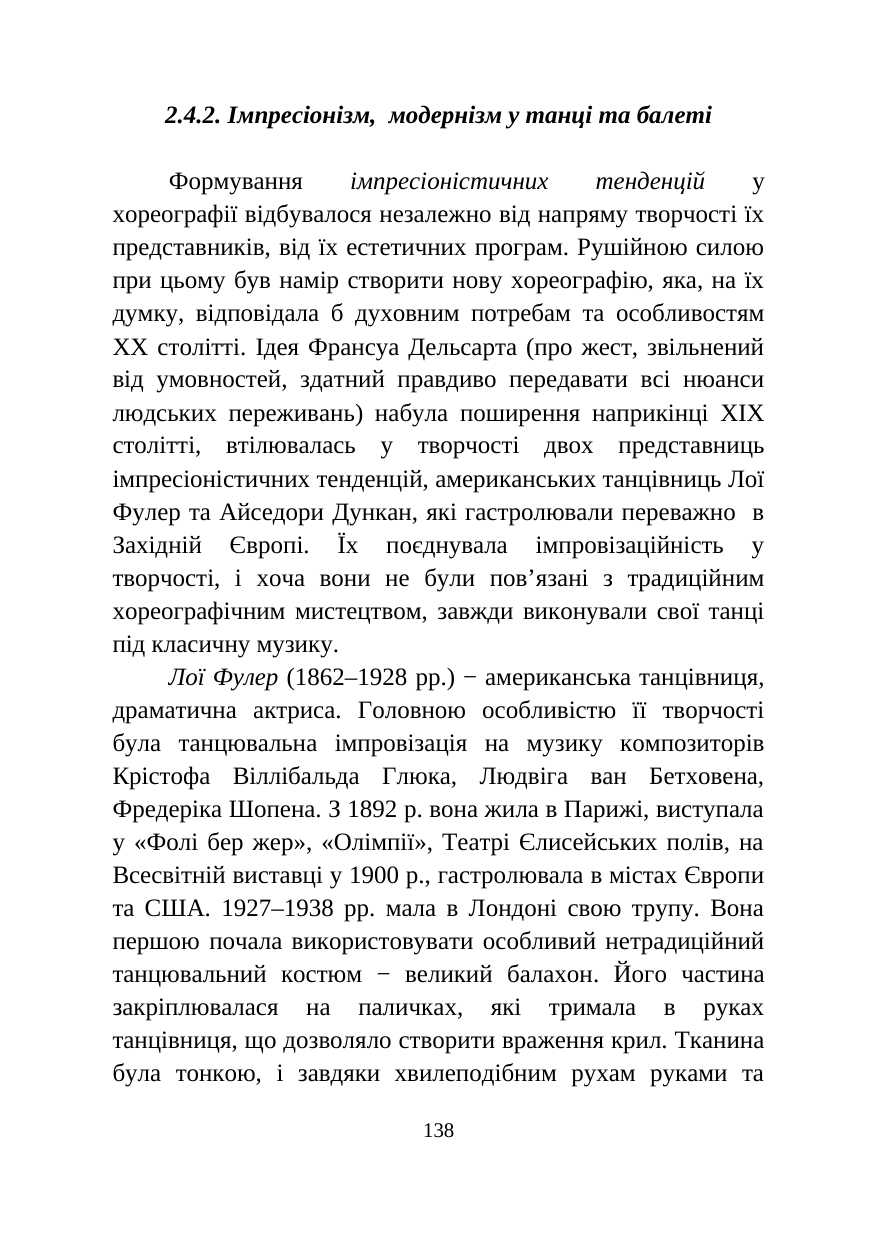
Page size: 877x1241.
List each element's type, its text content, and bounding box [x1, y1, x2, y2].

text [112, 662, 765, 1087]
text Формування імпресіоністичних тенденцій у хореографії відбувалося незалежно від напряму творчості їх представників, від їх естетичних програм. Рушійною силою при цьому був намір створити нову хореографію, яка, на їх думку, відповідала б духовним потребам та особливостям ХХ столітті. Ідея Франсуа Дельсарта (про жест, звільнений від умовностей, здатний правдиво передавати всі нюанси людських переживань) набула поширення наприкінці ХІХ столітті, втілювалась у творчості двох представниць імпресіоністичних тенденцій, американських танцівниць Лої Фулер та Айседори Дункан, які гастролювали переважно в Західній Європі. Їх поєднувала імпровізаційність у творчості, і хоча вони не були пов’язані з традиційним хореографічним мистецтвом, завжди виконували свої танці під класичну музику. [112, 166, 765, 657]
text 2.4.2. Імпресіонізм, модернізм у танці та балеті [112, 100, 765, 129]
